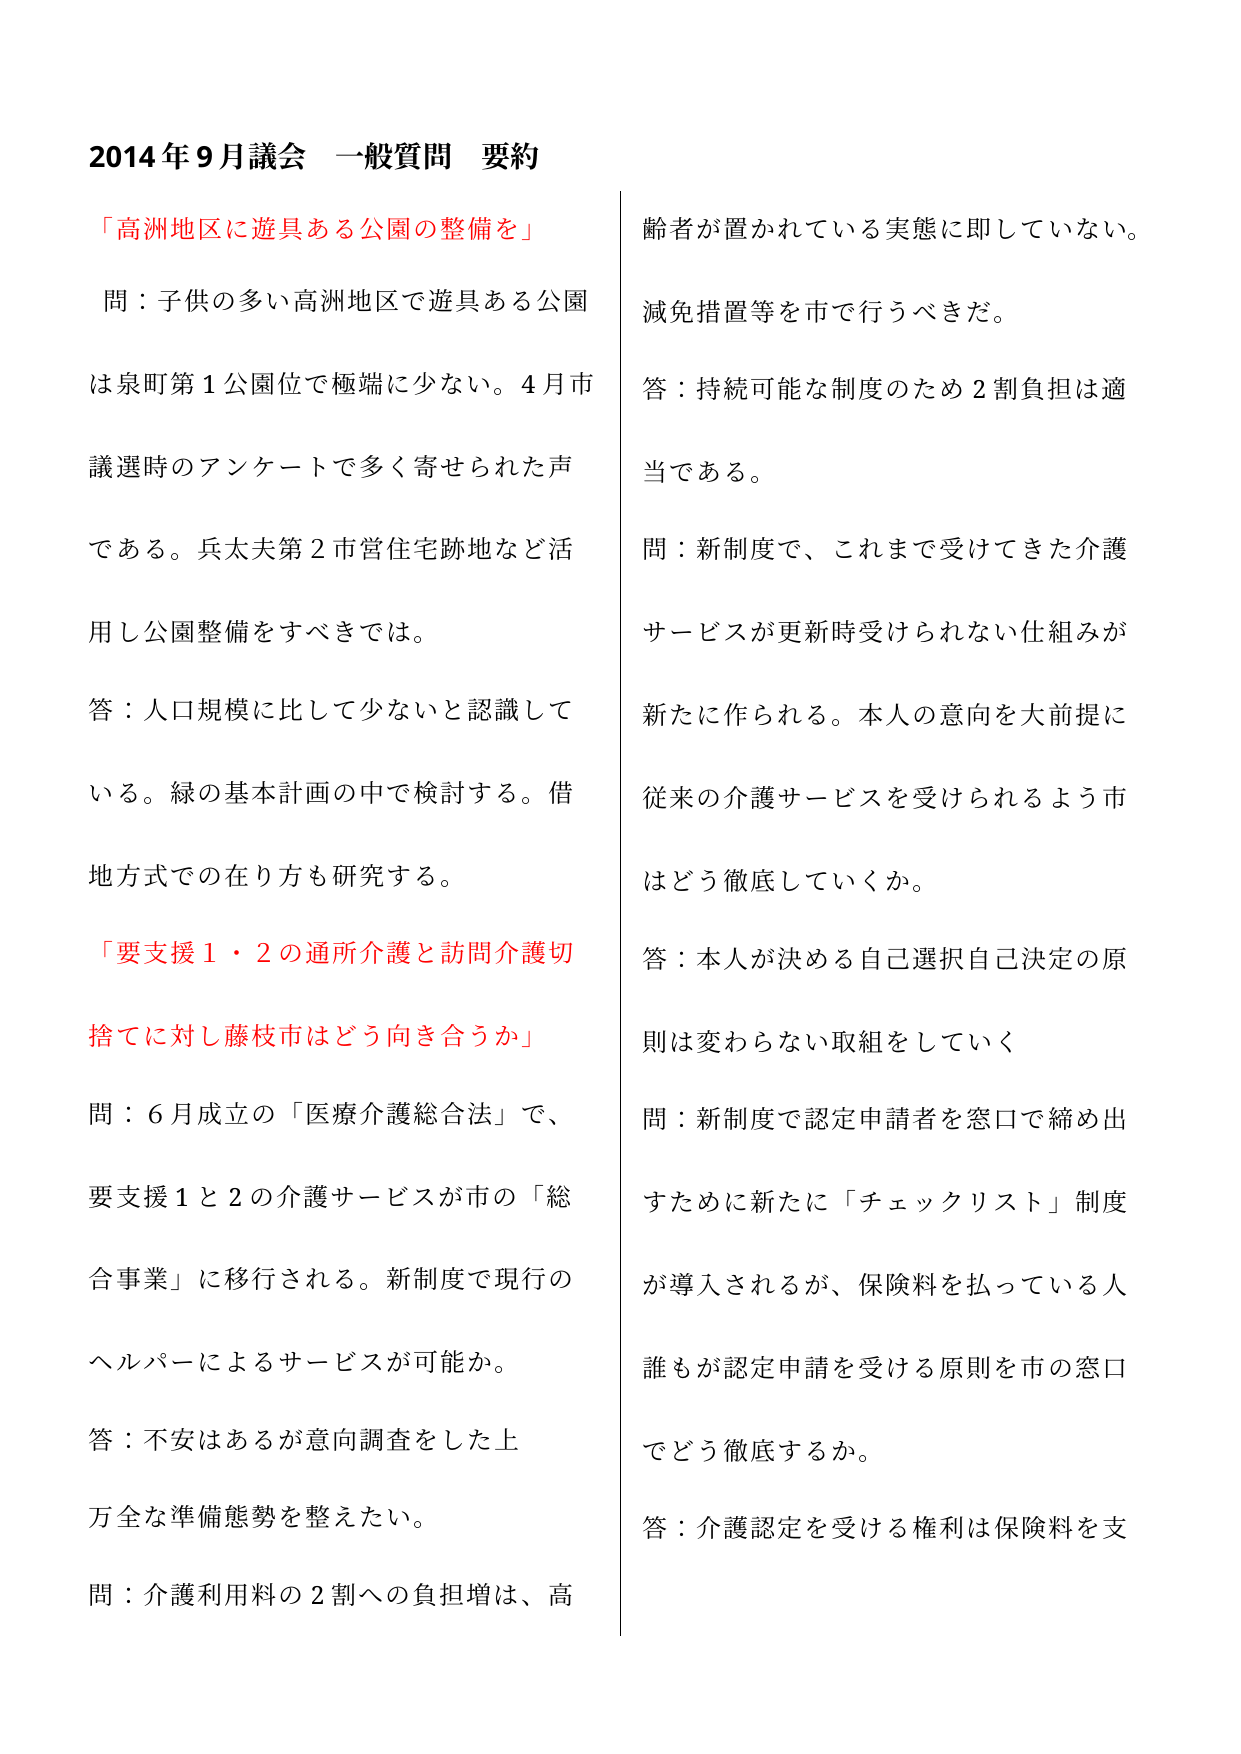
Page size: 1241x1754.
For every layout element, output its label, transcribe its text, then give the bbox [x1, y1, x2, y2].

text 問：新制度で認定申請者を窓口で締め出すために新たに「チェックリスト」制度が導入されるが、保険料を払っている人誰もが認定申請を受ける原則を市の窓口でどう徹底するか。 [642, 1082, 1152, 1485]
text 万全な準備態勢を整えたい。 [89, 1480, 598, 1552]
text 2014年9月議会 一般質問 要約 [89, 119, 1152, 191]
text 問：６月成立の「医療介護総合法」で、要支援1と2の介護サービスが市の「総合事業」に移行される。新制度で現行のヘルパーによるサービスが可能か。 [89, 1076, 598, 1397]
text 「要支援１・２の通所介護と訪問介護切捨てに対し藤枝市はどう向き合うか」 [89, 916, 598, 1071]
text 答：本人が決める自己選択自己決定の原則は変わらない取組をしていく [642, 921, 1152, 1076]
text 答：持続可能な制度のため2割負担は適当である。 [642, 352, 1152, 507]
text 問：介護利用料の2割への負担増は、高齢者が置かれている実態に即していない。減免措置等を市で行うべきだ。 [642, 191, 1152, 346]
text 問：新制度で、これまで受けてきた介護サービスが更新時受けられない仕組みが新たに作られる。本人の意向を大前提に従来の介護サービスを受けられるよう市はどう徹底していくか。 [642, 512, 1152, 916]
text 答：不安はあるが意向調査をした上 [89, 1402, 598, 1475]
text 問：介護利用料の2割への負担増は、高齢者が置かれている実態に即していない。減免措置等を市で行うべきだ。 [89, 1557, 598, 1630]
text 問：子供の多い高洲地区で遊具ある公園は泉町第1公園位で極端に少ない。4月市議選時のアンケートで多く寄せられた声である。兵太夫第２市営住宅跡地など活用し公園整備をすべきでは。 [89, 263, 598, 667]
text 答：介護認定を受ける権利は保険料を支払う人誰しもある。その権利は窓口でしっかりと対応する。 [642, 1491, 1152, 1563]
text 答：人口規模に比して少ないと認識している。緑の基本計画の中で検討する。借地方式での在り方も研究する。 [89, 672, 598, 911]
text 「高洲地区に遊具ある公園の整備を」 [89, 191, 598, 263]
